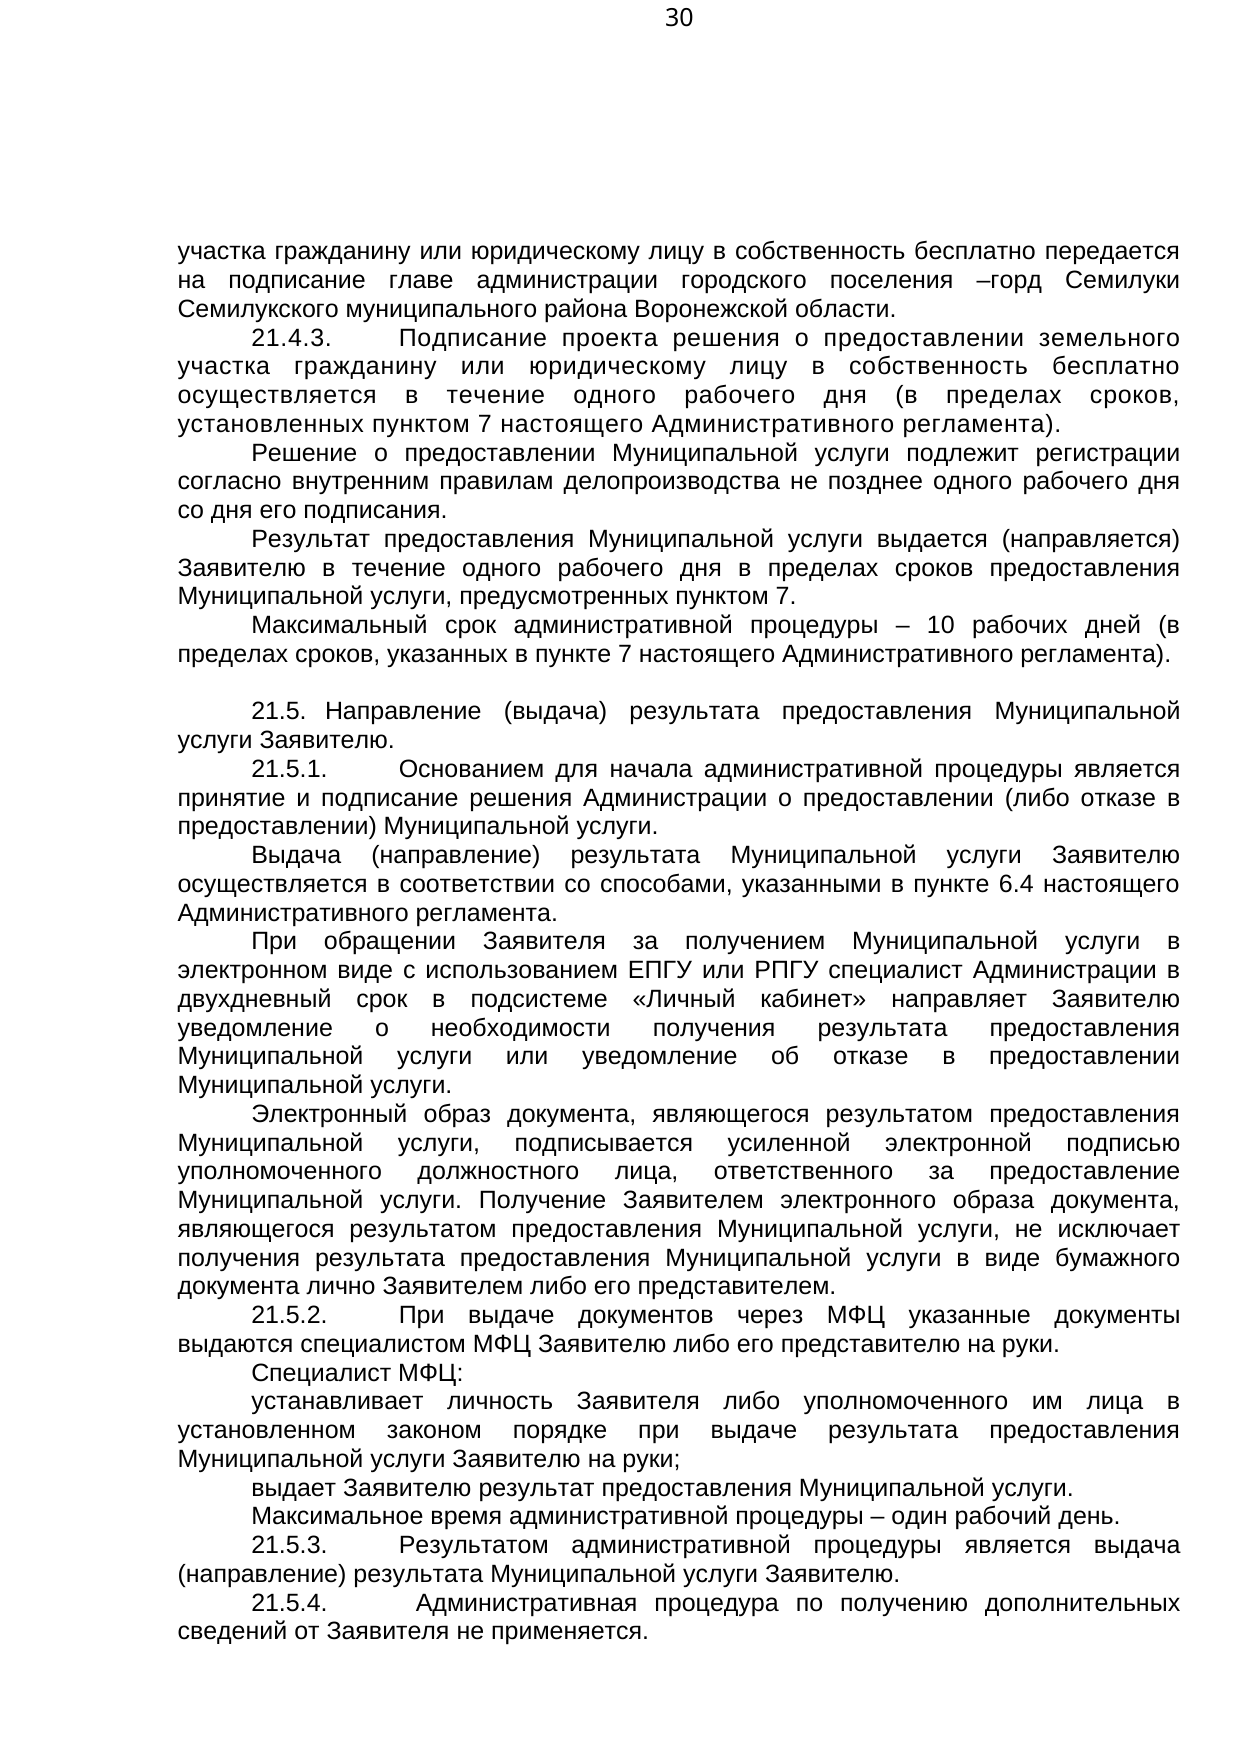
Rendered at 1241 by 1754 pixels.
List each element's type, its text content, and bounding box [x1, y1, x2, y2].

list Административная процедура по получению дополнительных сведений от Заявителя не применяется. [177, 1587, 1181, 1645]
text Электронный образ документа, являющегося результатом предоставления Муниципальной услуги, подписывается усиленной электронной подписью уполномоченного должностного лица, ответственного за предоставление Муниципальной услуги. Получение Заявителем электронного образа документа, являющегося результатом предоставления Муниципальной услуги, не исключает получения результата предоставления Муниципальной услуги в виде бумажного документа лично Заявителем либо его представителем. [177, 1099, 1181, 1300]
text Максимальное время административной процедуры – один рабочий день. [177, 1501, 1181, 1530]
text устанавливает личность Заявителя либо уполномоченного им лица в установленном законом порядке при выдаче результата предоставления Муниципальной услуги Заявителю на руки; [177, 1386, 1181, 1472]
text Выдача (направление) результата Муниципальной услуги Заявителю осуществляется в соответствии со способами, указанными в пункте 6.4 настоящего Административного регламента. [177, 840, 1181, 926]
list Результатом административной процедуры является выдача (направление) результата Муниципальной услуги Заявителю. [177, 1530, 1181, 1587]
list Основанием для начала административной процедуры является принятие и подписание решения Администрации о предоставлении (либо отказе в предоставлении) Муниципальной услуги. [177, 754, 1181, 840]
text Решение о предоставлении Муниципальной услуги подлежит регистрации согласно внутренним правилам делопроизводства не позднее одного рабочего дня со дня его подписания. [177, 437, 1181, 524]
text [177, 236, 1181, 322]
text Специалист МФЦ: [177, 1357, 1181, 1386]
list Направление (выдача) результата предоставления Муниципальной услуги Заявителю. [177, 696, 1181, 754]
text Максимальный срок административной процедуры – 10 рабочих дней (в пределах сроков, указанных в пункте 7 настоящего Административного регламента). [177, 610, 1181, 667]
text Результат предоставления Муниципальной услуги выдается (направляется) Заявителю в течение одного рабочего дня в пределах сроков предоставления Муниципальной услуги, предусмотренных пунктом 7. [177, 524, 1181, 610]
list При выдаче документов через МФЦ указанные документы выдаются специалистом МФЦ Заявителю либо его представителю на руки. [177, 1300, 1181, 1357]
list Подписание проекта решения о предоставлении земельного участка гражданину или юридическому лицу в собственность бесплатно осуществляется в течение одного рабочего дня (в пределах сроков, установленных пунктом 7 настоящего Административного регламента). [177, 322, 1181, 437]
text При обращении Заявителя за получением Муниципальной услуги в электронном виде с использованием ЕПГУ или РПГУ специалист Администрации в двухдневный срок в подсистеме «Личный кабинет» направляет Заявителю уведомление о необходимости получения результата предоставления Муниципальной услуги или уведомление об отказе в предоставлении Муниципальной услуги. [177, 926, 1181, 1099]
text выдает Заявителю результат предоставления Муниципальной услуги. [177, 1472, 1181, 1501]
